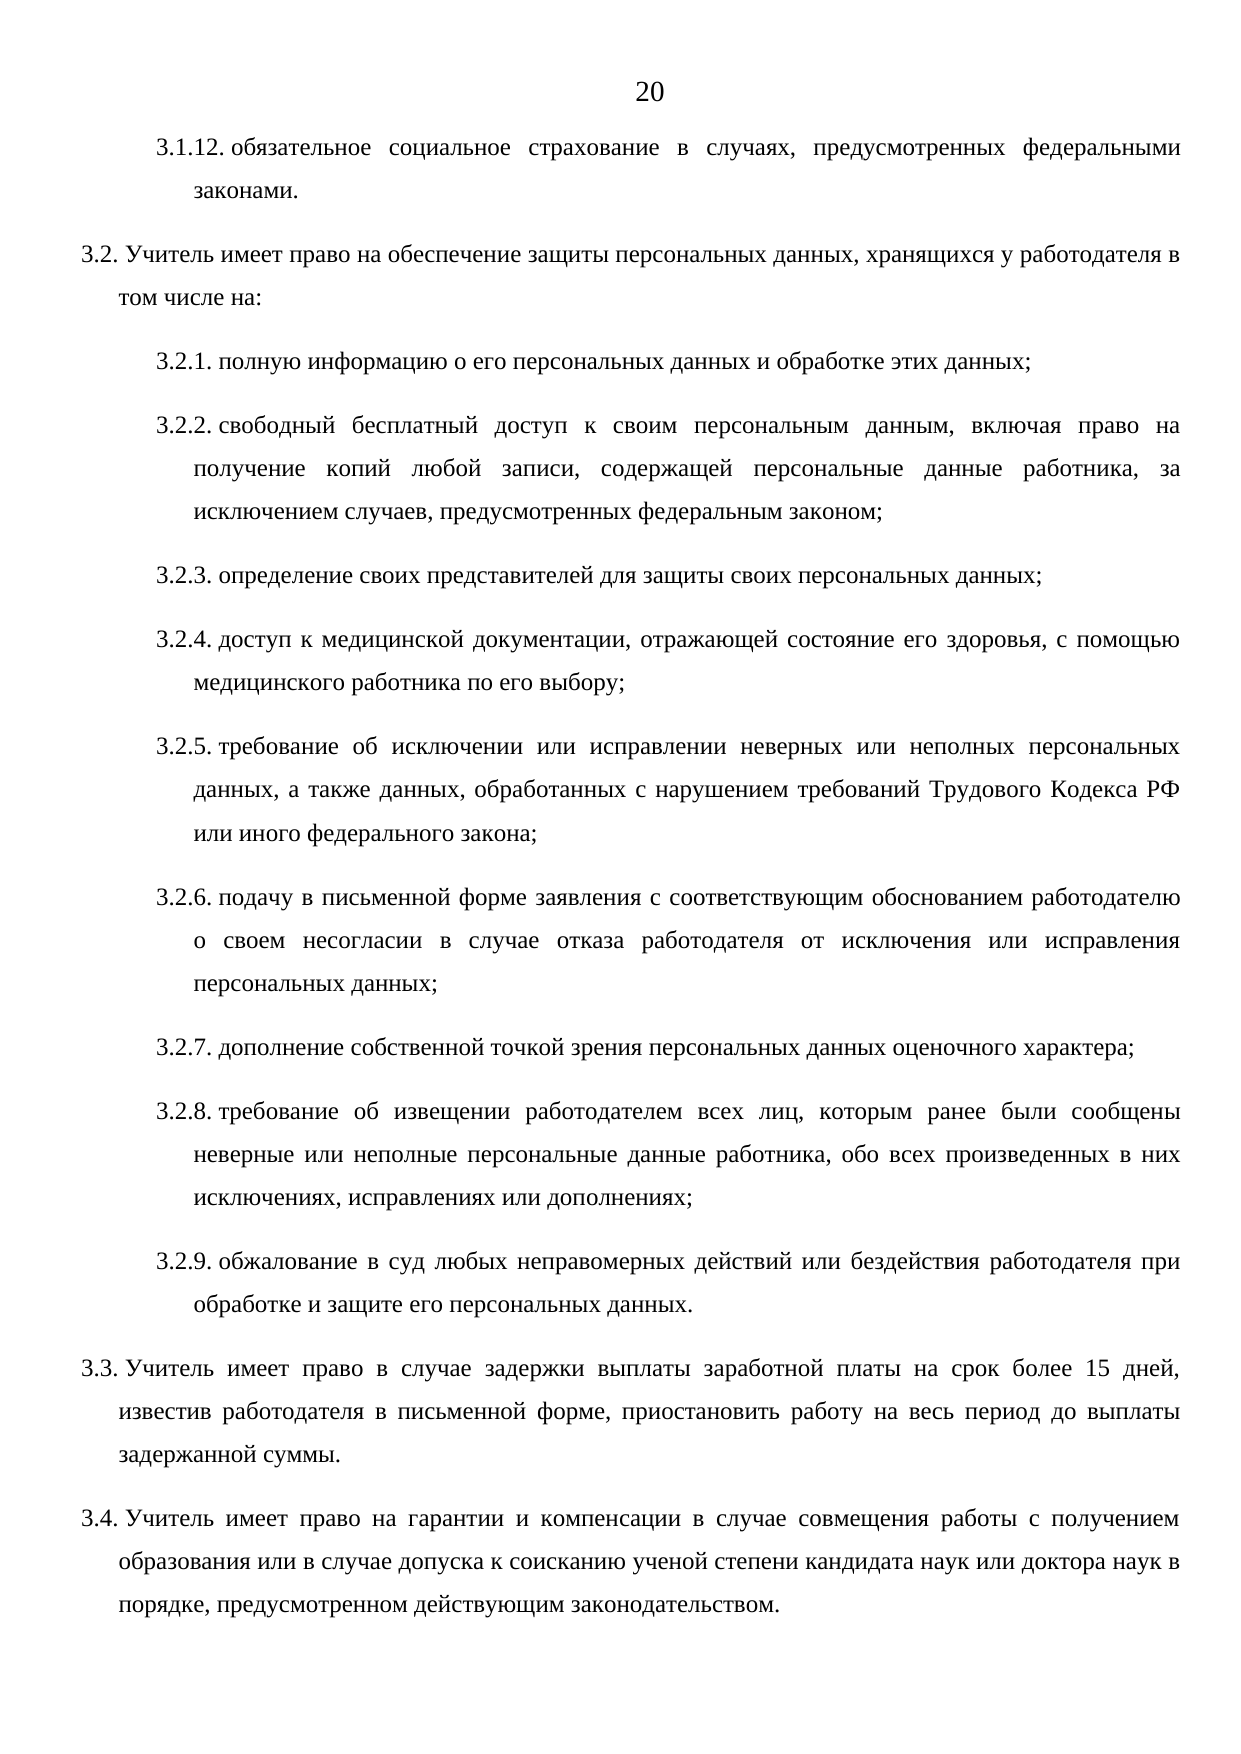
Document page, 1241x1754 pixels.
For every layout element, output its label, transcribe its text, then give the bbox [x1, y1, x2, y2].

list Учитель имеет право на гарантии и компенсации в случае совмещения работы с получением образования или в случае допуска к соисканию ученой степени кандидата наук или доктора наук в порядке, предусмотренном действующим законодательством. [81, 1503, 1181, 1618]
list требование об извещении работодателем всех лиц, которым ранее были сообщены неверные или неполные персональные данные работника, обо всех произведенных в них исключениях, исправлениях или дополнениях; [156, 1096, 1181, 1211]
list полную информацию о его персональных данных и обработке этих данных; [156, 346, 1181, 375]
list свободный бесплатный доступ к своим персональным данным, включая право на получение копий любой записи, содержащей персональные данные работника, за исключением случаев, предусмотренных федеральным законом; [156, 410, 1181, 525]
list подачу в письменной форме заявления с соответствующим обоснованием работодателю о своем несогласии в случае отказа работодателя от исключения или исправления персональных данных; [156, 882, 1181, 997]
list требование об исключении или исправлении неверных или неполных персональных данных, а также данных, обработанных с нарушением требований Трудового Кодекса РФ или иного федерального закона; [156, 731, 1181, 846]
list обжалование в суд любых неправомерных действий или бездействия работодателя при обработке и защите его персональных данных. [156, 1246, 1181, 1318]
list дополнение собственной точкой зрения персональных данных оценочного характера; [156, 1032, 1181, 1061]
list определение своих представителей для защиты своих персональных данных; [156, 560, 1181, 589]
list Учитель имеет право в случае задержки выплаты заработной платы на срок более 15 дней, известив работодателя в письменной форме, приостановить работу на весь период до выплаты задержанной суммы. [81, 1353, 1181, 1468]
list обязательное социальное страхование в случаях, предусмотренных федеральными законами. [156, 132, 1181, 204]
list доступ к медицинской документации, отражающей состояние его здоровья, с помощью медицинского работника по его выбору; [156, 624, 1181, 696]
list Учитель имеет право на обеспечение защиты персональных данных, хранящихся у работодателя в том числе на: [81, 239, 1181, 311]
